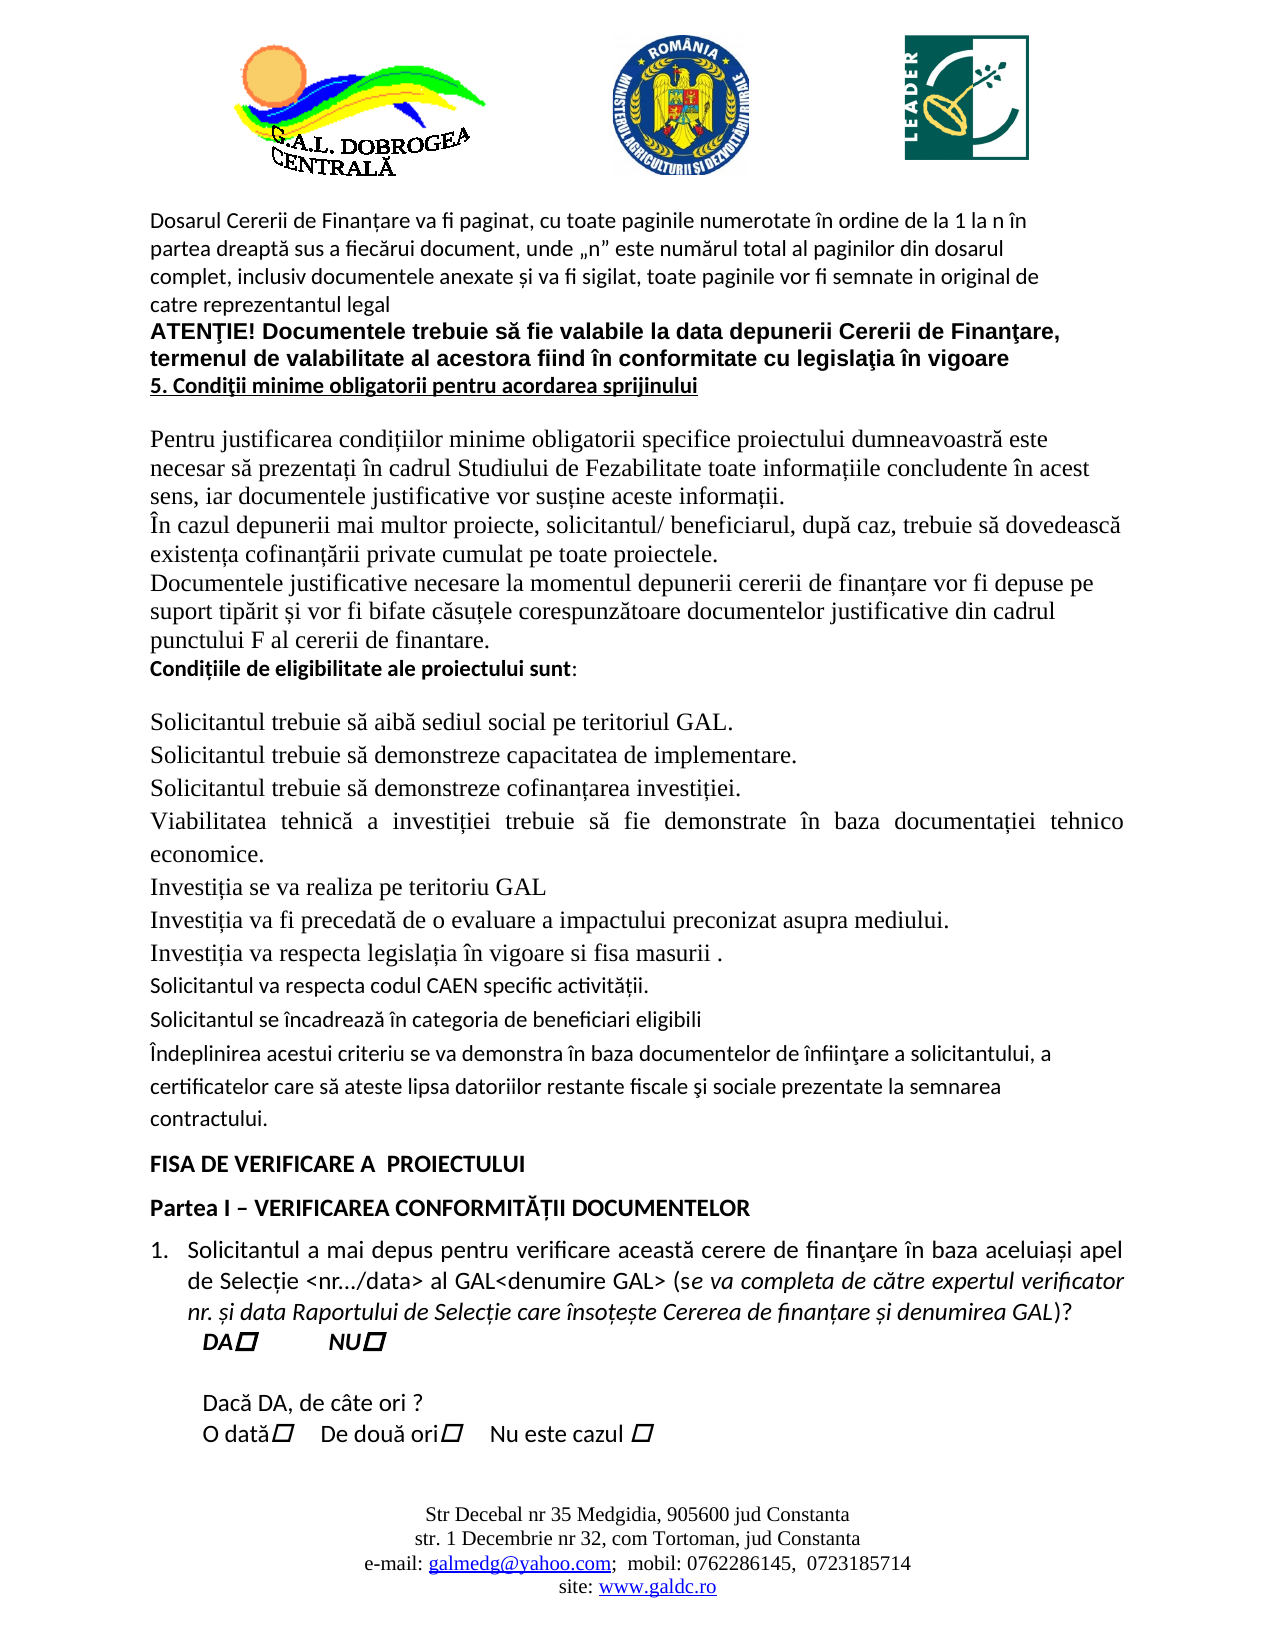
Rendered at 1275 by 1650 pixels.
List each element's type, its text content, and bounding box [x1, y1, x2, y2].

text Condițiile de eligibilitate ale proiectului sunt: [150, 654, 1127, 682]
subtitle FISA DE VERIFICARE A PROIECTULUI [150, 1149, 1125, 1179]
picture [904, 35, 1029, 160]
text Solicitantul trebuie să demonstreze capacitatea de implementare. [150, 740, 1125, 769]
text Solicitantul va respecta codul CAEN specific activității. [150, 971, 1125, 999]
text Investiția se va realiza pe teritoriu GAL [150, 872, 1125, 901]
text ATENŢIE! Documentele trebuie să fie valabile la data depunerii Cererii de Finanţare, termenul de valabilitate al acestora fiind în conformitate cu legislaţia în vigoare [150, 318, 1125, 371]
picture [411, 139, 420, 144]
text În cazul depunerii mai multor proiecte, solicitantul/ beneficiarul, după caz, trebuie să dovedească existența cofinanțării private cumulat pe toate proiectele. [150, 510, 1125, 568]
text Solicitantul se încadrează în categoria de beneficiari eligibili [150, 1005, 1125, 1033]
list Solicitantul a mai depus pentru verificare această cerere de finanţare în baza aceluiași apel de Selecție <nr.../data> al GAL<denumire GAL> (se va completa de către expertul verificator nr. și data Raportului de Selecție care însoțește Cererea de finanțare și denumirea GAL)? [150, 1235, 1125, 1326]
text Dosarul Cererii de Finanțare va fi paginat, cu toate paginile numerotate în ordine de la 1 la n în partea dreaptă sus a fiecărui document, unde „n” este numărul total al paginilor din dosarul complet, inclusiv documentele anexate și va fi sigilat, toate paginile vor fi semnate in original de catre reprezentantul legal [150, 206, 1069, 318]
text Documentele justificative necesare la momentul depunerii cererii de finanțare vor fi depuse pe suport tipărit și vor fi bifate căsuțele corespunzătoare documentelor justificative din cadrul punctului F al cererii de finantare. [150, 568, 1125, 654]
text Dacă DA, de câte ori ? [150, 1387, 1125, 1418]
text Pentru justificarea condițiilor minime obligatorii specifice proiectului dumneavoastră este necesar să prezentați în cadrul Studiului de Fezabilitate toate informațiile concludente în acest sens, iar documentele justificative vor susține aceste informații. [150, 424, 1125, 510]
text Investiția va fi precedată de o evaluare a impactului preconizat asupra mediului. [150, 905, 1125, 934]
text Solicitantul trebuie să demonstreze cofinanțarea investiției. [150, 773, 1125, 802]
text 5. Condiţii minime obligatorii pentru acordarea sprijinului [150, 371, 1125, 399]
text Îndeplinirea acestui criteriu se va demonstra în baza documentelor de înfiinţare a solicitantului, a certificatelor care să ateste lipsa datoriilor restante fiscale şi sociale prezentate la semnarea contractului. [150, 1039, 1125, 1132]
picture [224, 43, 491, 144]
text Solicitantul trebuie să aibă sediul social pe teritoriul GAL. [150, 707, 1125, 736]
text Investiția va respecta legislația în vigoare si fisa masurii . [150, 938, 1125, 967]
text DA NU [150, 1326, 1125, 1357]
text Viabilitatea tehnică a investiției trebuie să fie demonstrate în baza documentației tehnico economice. [150, 806, 1125, 868]
picture [611, 35, 749, 173]
text O dată De două ori Nu este cazul [150, 1418, 1125, 1448]
text Partea I – VERIFICAREA CONFORMITĂȚII DOCUMENTELOR [150, 1192, 1125, 1222]
